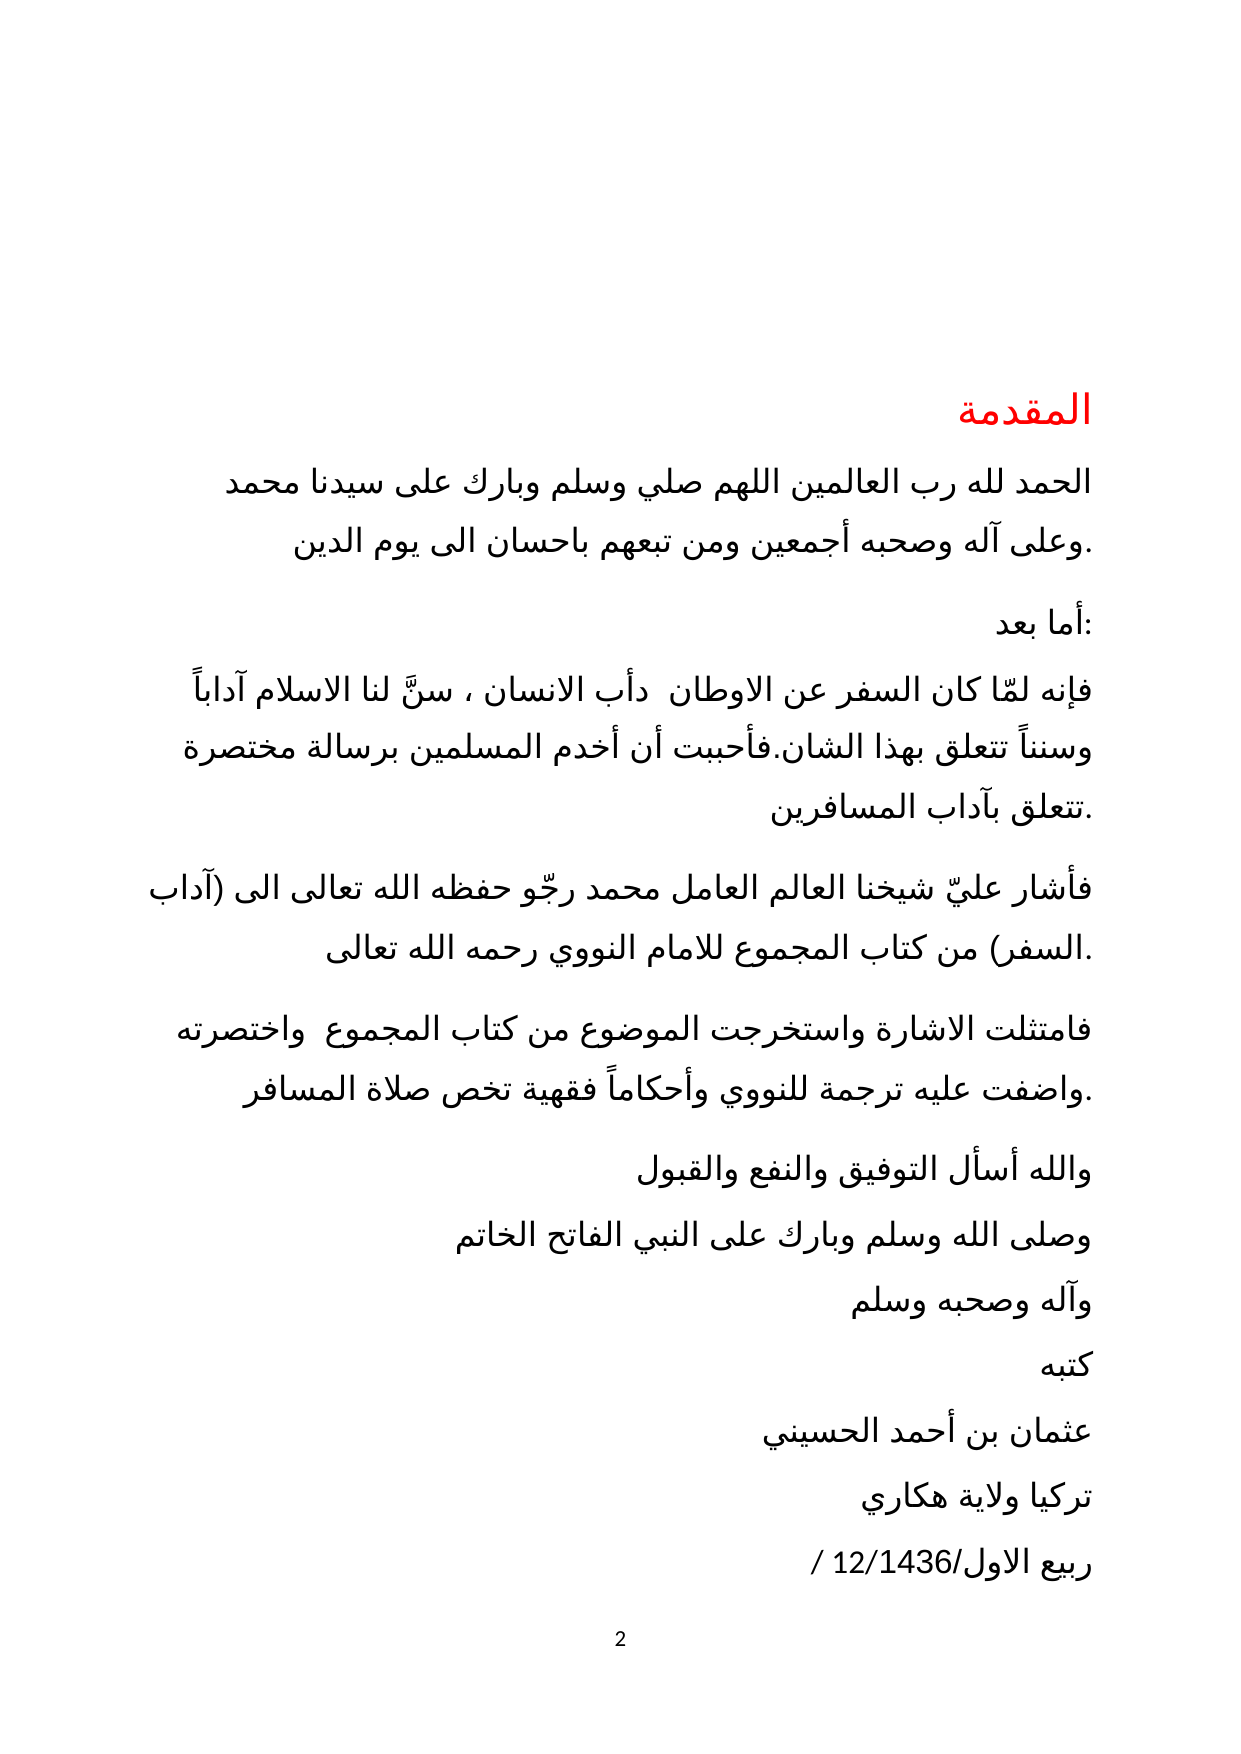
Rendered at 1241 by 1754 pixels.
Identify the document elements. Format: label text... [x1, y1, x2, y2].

text / 12/ربيع الاول/1436 [148, 1541, 1093, 1582]
text وآله وصحبه وسلم [148, 1280, 1093, 1318]
text فإنه لمّا كان السفر عن الاوطان دأب الانسان ، سنَّ لنا الاسلام آداباً وسنناً تتعلق بهذا الشان.فأحببت أن أخدم المسلمين برسالة مختصرة تتعلق بآداب المسافرين. [148, 670, 1093, 827]
text فأشار عليّ شيخنا العالم العامل محمد رجّو حفظه الله تعالى الى (آداب السفر) من كتاب المجموع للامام النووي رحمه الله تعالى. [148, 868, 1093, 968]
text عثمان بن أحمد الحسيني [148, 1411, 1093, 1449]
text كتبه [148, 1345, 1093, 1384]
text أما بعد: [148, 602, 1093, 643]
text المقدمة [148, 385, 1093, 433]
text فامتثلت الاشارة واستخرجت الموضوع من كتاب المجموع واختصرته واضفت عليه ترجمة للنووي وأحكاماً فقهية تخص صلاة المسافر. [148, 1009, 1093, 1108]
text الحمد لله رب العالمين اللهم صلي وسلم وبارك على سيدنا محمد وعلى آله وصحبه أجمعين ومن تبعهم باحسان الى يوم الدين. [148, 462, 1093, 561]
text وصلى الله وسلم وبارك على النبي الفاتح الخاتم [148, 1215, 1093, 1253]
text والله أسأل التوفيق والنفع والقبول [148, 1149, 1093, 1188]
text تركيا ولاية هكاري [148, 1476, 1093, 1514]
